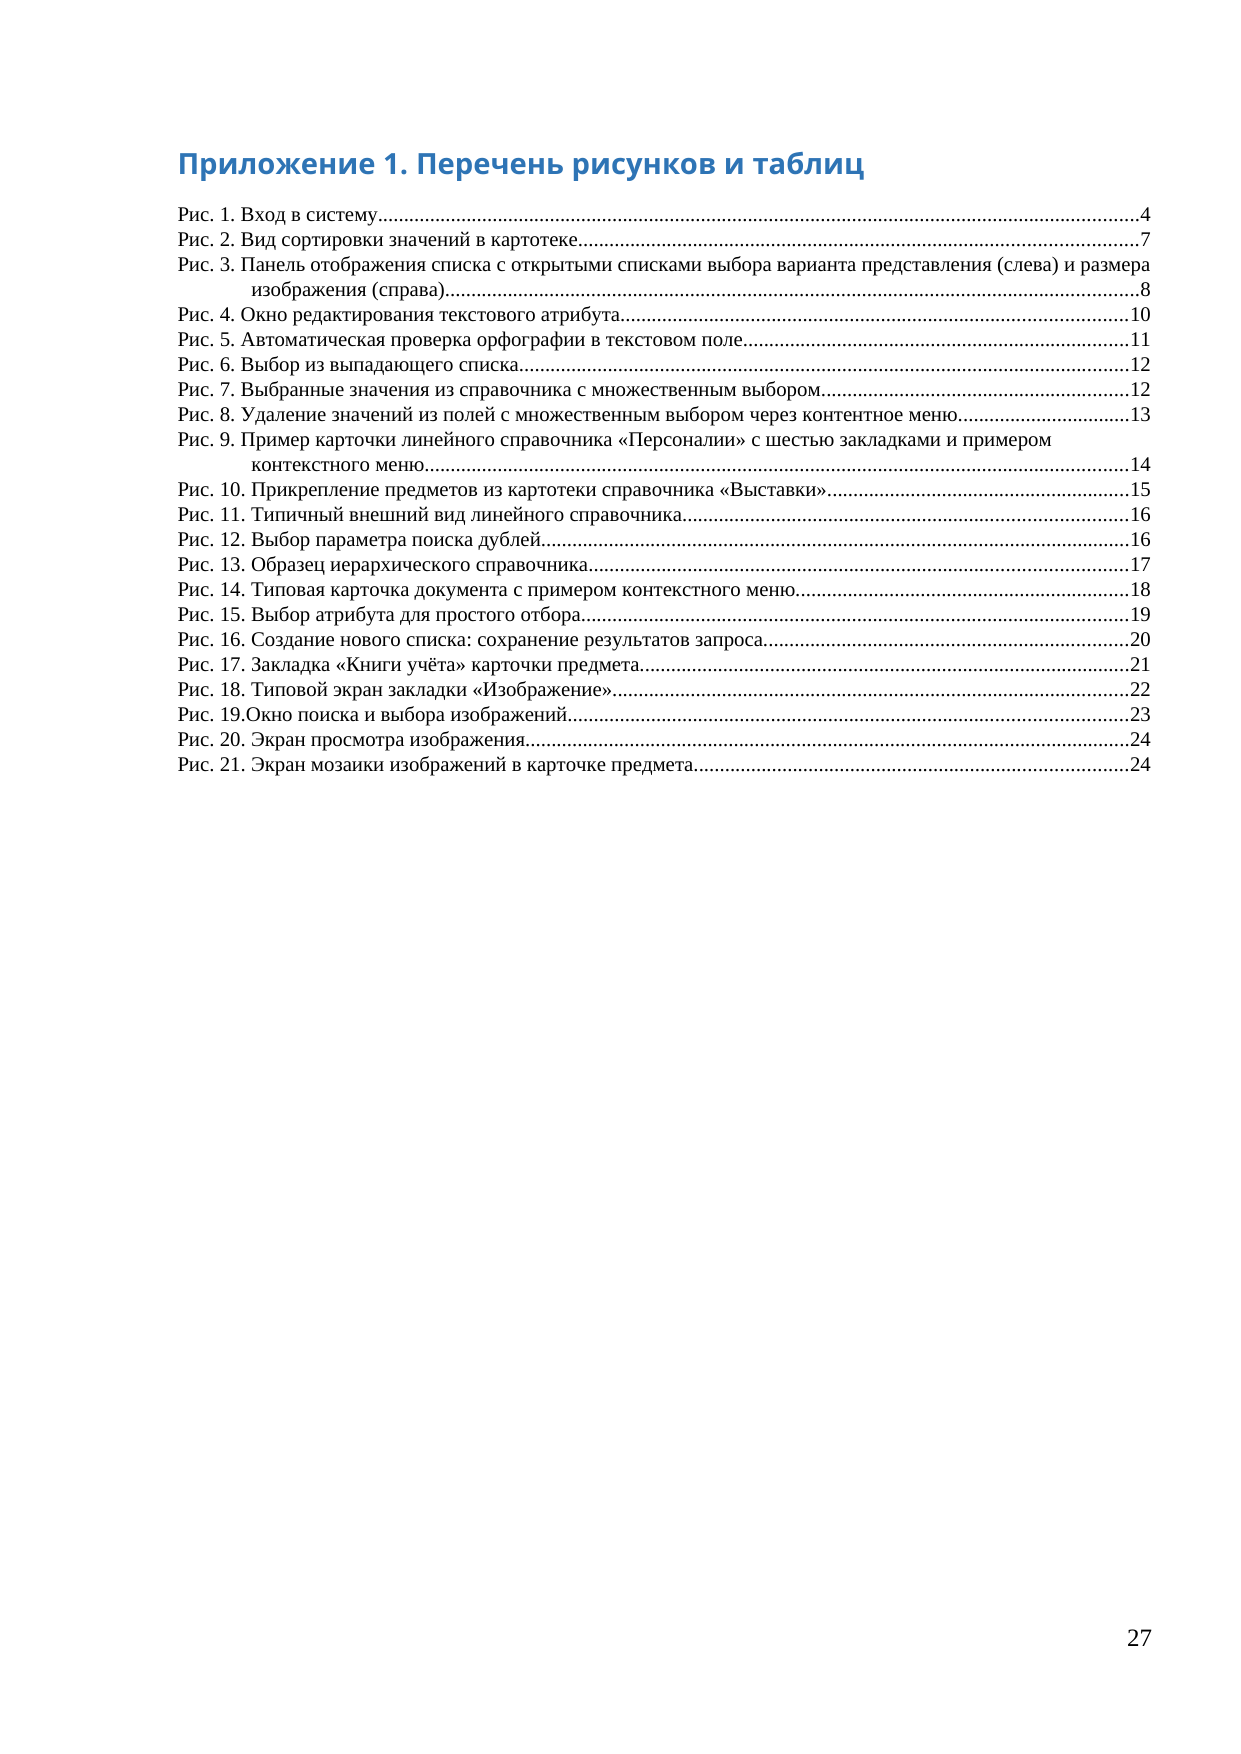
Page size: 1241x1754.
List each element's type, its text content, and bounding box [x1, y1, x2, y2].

text Рис. 12. Выбор параметра поиска дублей. 16 [177, 526, 1152, 551]
text Рис. 20. Экран просмотра изображения. 24 [177, 726, 1152, 751]
subtitle Приложение 1. Перечень рисунков и таблиц [177, 143, 1152, 183]
text Рис. 6. Выбор из выпадающего списка. 12 [177, 351, 1152, 376]
text Рис. 9. Пример карточки линейного справочника «Персоналии» с шестью закладками и примером контекстного меню. 14 [177, 426, 1152, 476]
text Рис. 1. Вход в систему. 4 [177, 201, 1152, 226]
text Рис. 3. Панель отображения списка с открытыми списками выбора варианта представления (слева) и размера изображения (справа). 8 [177, 251, 1152, 301]
text Рис. 16. Создание нового списка: сохранение результатов запроса. 20 [177, 626, 1152, 651]
text Рис. 5. Автоматическая проверка орфографии в текстовом поле. 11 [177, 326, 1152, 351]
text Рис. 17. Закладка «Книги учёта» карточки предмета. 21 [177, 651, 1152, 676]
text Рис. 11. Типичный внешний вид линейного справочника 16 [177, 501, 1152, 526]
text Рис. 15. Выбор атрибута для простого отбора. 19 [177, 601, 1152, 626]
text Рис. 10. Прикрепление предметов из картотеки справочника «Выставки». 15 [177, 476, 1152, 501]
text Рис. 7. Выбранные значения из справочника с множественным выбором. 12 [177, 376, 1152, 401]
text Рис. 13. Образец иерархического справочника. 17 [177, 551, 1152, 576]
text Рис. 21. Экран мозаики изображений в карточке предмета. 24 [177, 751, 1152, 776]
text Рис. 18. Типовой экран закладки «Изображение». 22 [177, 676, 1152, 701]
text Рис. 19.Окно поиска и выбора изображений. 23 [177, 701, 1152, 726]
text Рис. 8. Удаление значений из полей с множественным выбором через контентное меню. 13 [177, 401, 1152, 426]
text Рис. 2. Вид сортировки значений в картотеке. 7 [177, 226, 1152, 251]
text Рис. 4. Окно редактирования текстового атрибута. 10 [177, 301, 1152, 326]
text Рис. 14. Типовая карточка документа с примером контекстного меню. 18 [177, 576, 1152, 601]
